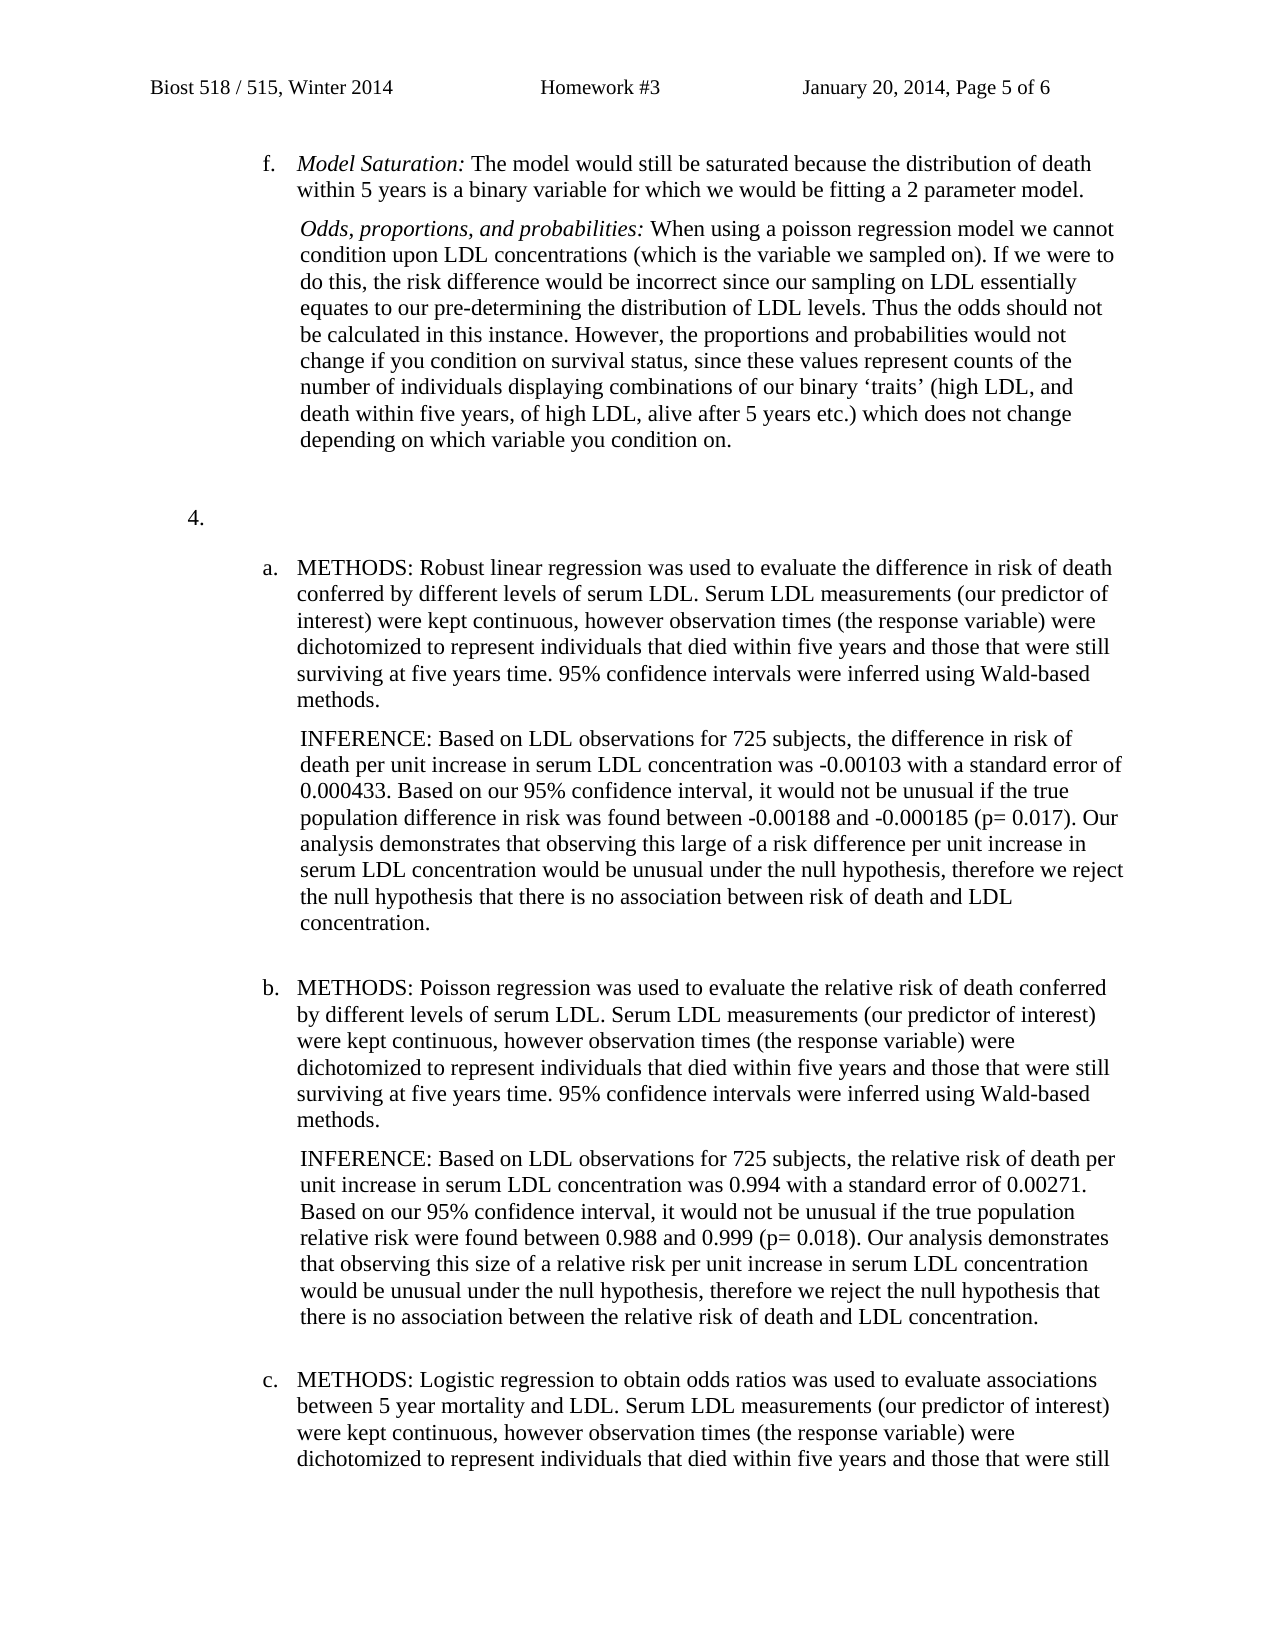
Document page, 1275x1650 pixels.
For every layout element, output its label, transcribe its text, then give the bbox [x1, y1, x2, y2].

list METHODS: Robust linear regression was used to evaluate the difference in risk of death conferred by different levels of serum LDL. Serum LDL measurements (our predictor of interest) were kept continuous, however observation times (the response variable) were dichotomized to represent individuals that died within five years and those that were still surviving at five years time. 95% confidence intervals were inferred using Wald-based methods. [262, 790, 1125, 948]
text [300, 1381, 1125, 1486]
text INFERENCE: Based on LDL observations for 725 subjects, the difference in risk of death per unit increase in serum LDL concentration was -0.00103 with a standard error of 0.000433. Based on our 95% confidence interval, it would not be unusual if the true population difference in risk was found between -0.00188 and -0.000185 (p= 0.017). Our analysis demonstrates that observing this large of a risk difference per unit increase in serum LDL concentration would be unusual under the null hypothesis, therefore we reject the null hypothesis that there is no association between risk of death and LDL concentration. [300, 961, 1125, 1198]
text Odds, proportions, and probabilities: When using a poisson regression model we cannot condition upon LDL concentrations (which is the variable we sampled on). If we were to do this, the risk difference would be incorrect since our sampling on LDL essentially equates to our pre-determining the distribution of LDL levels. Thus the odds should not be calculated in this instance. However, the proportions and probabilities would not change if you condition on survival status, since these values represent counts of the number of individuals displaying combinations of our binary ‘traits’ (high LDL, and death within five years, of high LDL, alive after 5 years etc.) which does not change depending on which variable you condition on. [300, 451, 1125, 688]
list Model Saturation: The model would still be saturated because the distribution of death within 5 years is a binary variable for which we would be fitting a 2 parameter model. [262, 386, 1125, 438]
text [300, 150, 1125, 203]
list METHODS: Poisson regression was used to evaluate the relative risk of death conferred by different levels of serum LDL. Serum LDL measurements (our predictor of interest) were kept continuous, however observation times (the response variable) were dichotomized to represent individuals that died within five years and those that were still surviving at five years time. 95% confidence intervals were inferred using Wald-based methods. [262, 1210, 1125, 1368]
list I would expect to see no changes in the answers to parts a-c change if I had used the different variables for predictors of interest and different response variables. This is because we are merely using the ‘other part’ of the proportion. What we label as p or 1-p is completely arbitrary, and thus the values obtained from the model will not differ if we parameterize with p or with (1-p). [262, 215, 1125, 373]
